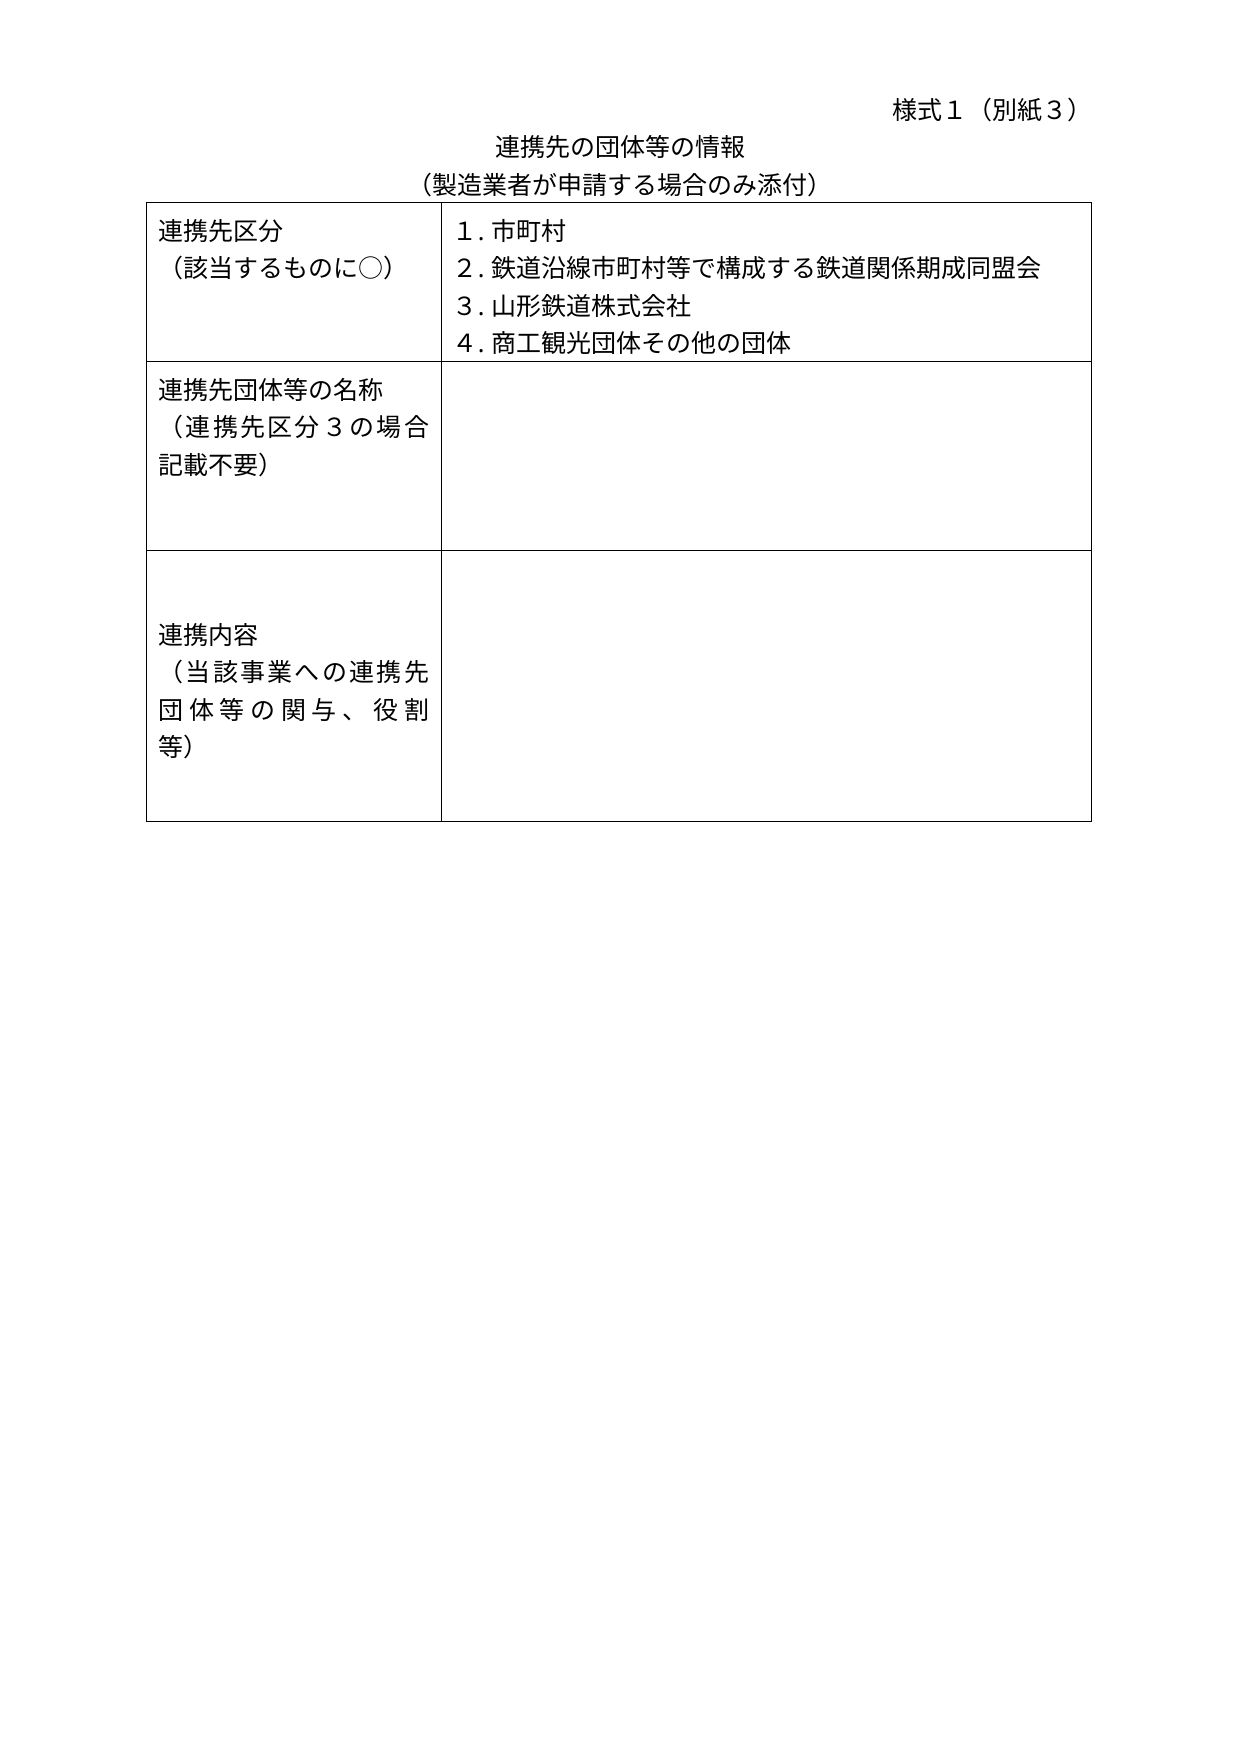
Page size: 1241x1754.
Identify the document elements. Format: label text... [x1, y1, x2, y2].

text （製造業者が申請する場合のみ添付） [148, 164, 1092, 202]
text 様式１（別紙３） [148, 89, 1092, 127]
table_cell [442, 551, 1091, 821]
table_cell 連携先団体等の名称 （連携先区分３の場合記載不要） [147, 362, 441, 549]
table_cell [442, 362, 1091, 549]
text 連携先の団体等の情報 [148, 127, 1092, 164]
table_header 連携先区分 （該当するものに○） [147, 203, 441, 361]
table_header １. 市町村 ２. 鉄道沿線市町村等で構成する鉄道関係期成同盟会 ３. 山形鉄道株式会社 ４. 商工観光団体その他の団体 [442, 203, 1091, 361]
table_cell 連携内容 （当該事業への連携先団体等の関与、役割等） [147, 551, 441, 821]
